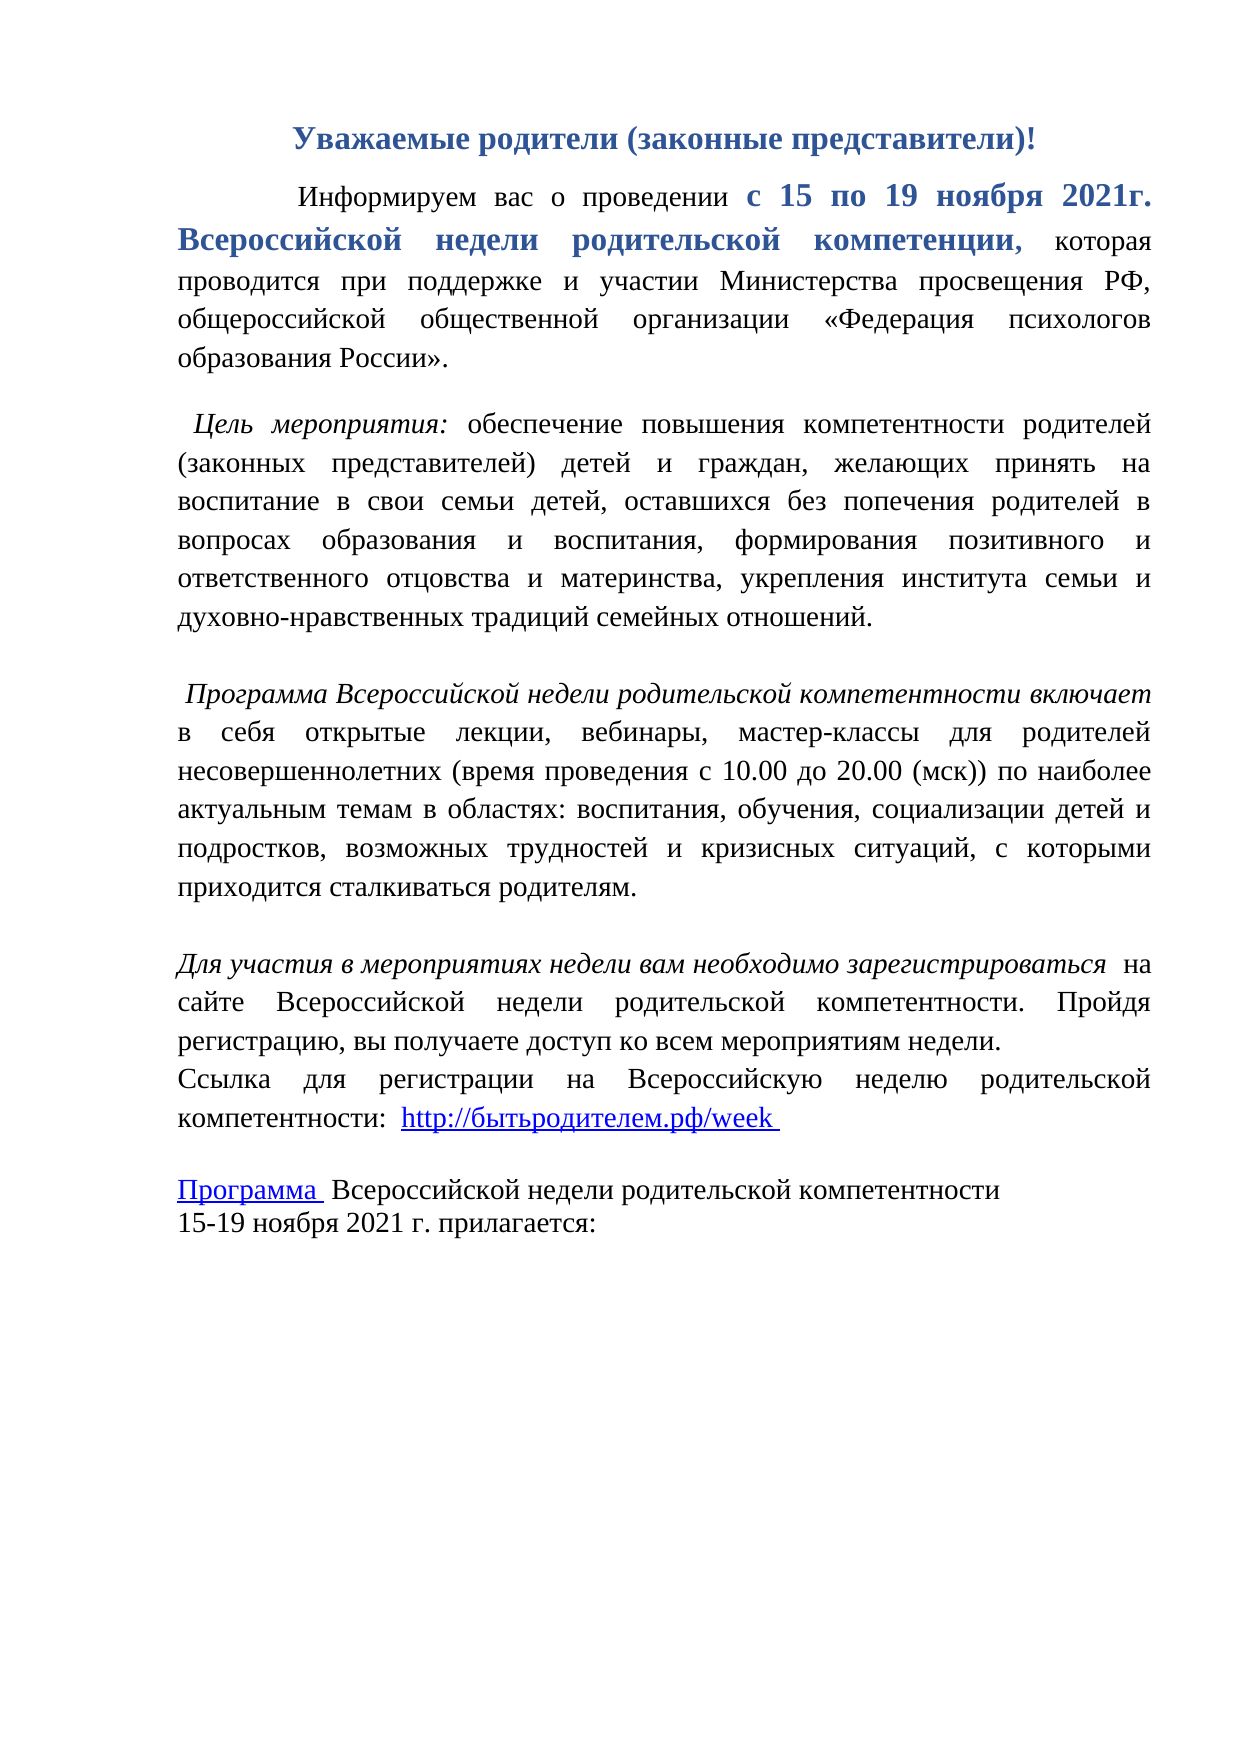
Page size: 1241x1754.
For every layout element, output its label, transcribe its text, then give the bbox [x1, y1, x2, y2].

text 15-19 ноября 2021 г. прилагается: [177, 1206, 1152, 1239]
text Программа Всероссийской недели родительской компетентности включает в себя открытые лекции, вебинары, мастер-классы для родителей несовершеннолетних (время проведения с 10.00 до 20.00 (мск)) по наиболее актуальным темам в областях: воспитания, обучения, социализации детей и подростков, возможных трудностей и кризисных ситуаций, с которыми приходится сталкиваться родителям. [177, 676, 1152, 902]
text Информируем вас о проведении с 15 по 19 ноября 2021г. Всероссийской недели родительской компетенции, которая проводится при поддержке и участии Министерства просвещения РФ, общероссийской общественной организации «Федерация психологов образования России». [177, 176, 1152, 374]
text Программа Всероссийской недели родительской компетентности [177, 1172, 1152, 1206]
text Ссылка для регистрации на Всероссийскую неделю родительской компетентности: http://бытьродителем.рф/week [177, 1061, 1152, 1133]
text Для участия в мероприятиях недели вам необходимо зарегистрироваться на сайте Всероссийской недели родительской компетентности. Пройдя регистрацию, вы получаете доступ ко всем мероприятиям недели. [177, 946, 1152, 1056]
text Уважаемые родители (законные представители)! [177, 118, 1152, 156]
text Цель мероприятия: обеспечение повышения компетентности родителей (законных представителей) детей и граждан, желающих принять на воспитание в свои семьи детей, оставшихся без попечения родителей в вопросах образования и воспитания, формирования позитивного и ответственного отцовства и материнства, укрепления института семьи и духовно-нравственных традиций семейных отношений. [177, 406, 1152, 632]
